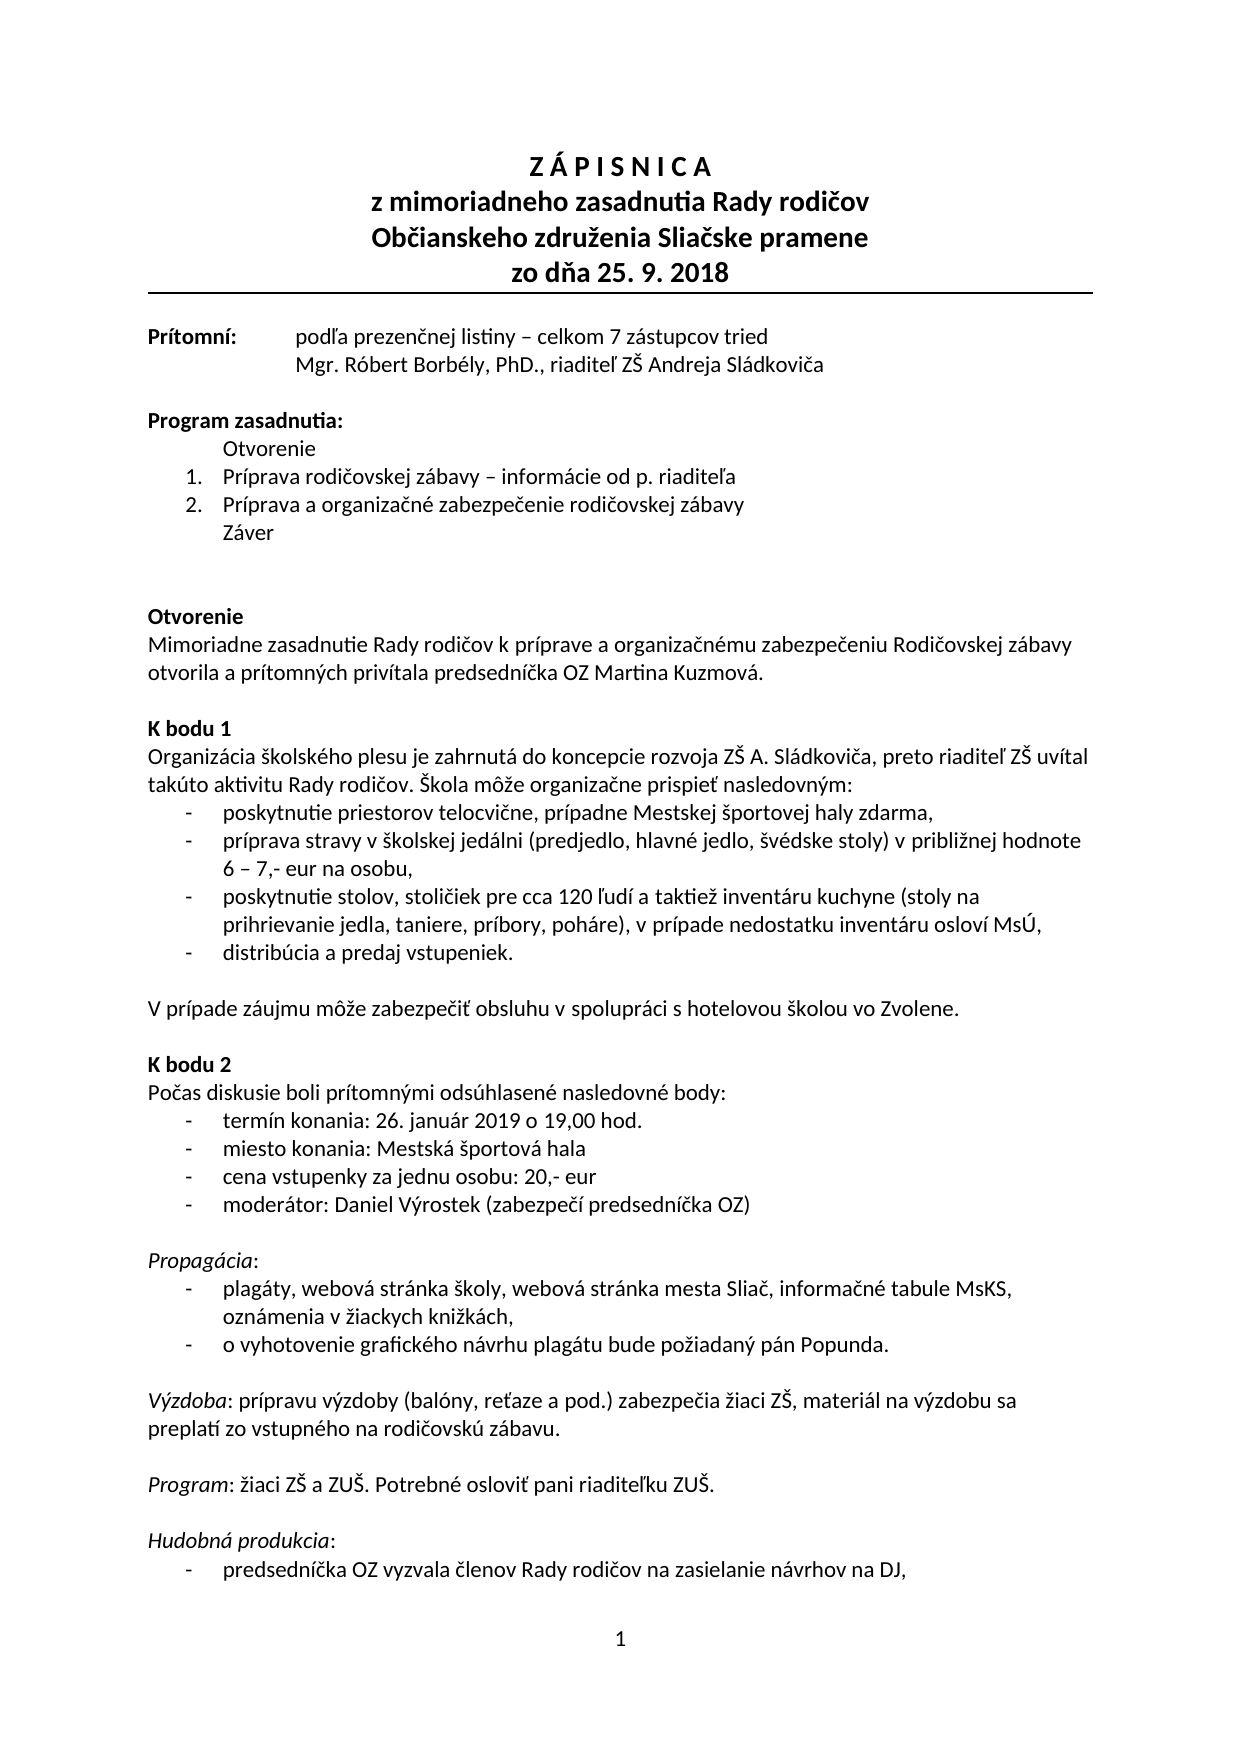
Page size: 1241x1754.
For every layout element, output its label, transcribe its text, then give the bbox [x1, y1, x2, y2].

text Program zasadnutia: [148, 406, 1093, 434]
text Otvorenie [148, 602, 1093, 630]
list poskytnutie stolov, stoličiek pre cca 120 ľudí a taktiež inventáru kuchyne (stoly na prihrievanie jedla, taniere, príbory, poháre), v prípade nedostatku inventáru osloví MsÚ, [185, 882, 1093, 938]
list miesto konania: Mestská športová hala [185, 1134, 1093, 1162]
text Propagácia: [148, 1246, 1093, 1274]
list predsedníčka OZ vyzvala členov Rady rodičov na zasielanie návrhov na DJ, [185, 1555, 1093, 1583]
text V prípade záujmu môže zabezpečiť obsluhu v spolupráci s hotelovou školou vo Zvolene. [148, 994, 1093, 1022]
text Občianskeho združenia Sliačske pramene [148, 219, 1093, 254]
text Výzdoba: prípravu výzdoby (balóny, reťaze a pod.) zabezpečia žiaci ZŠ, materiál na výzdobu sa preplatí zo vstupného na rodičovskú zábavu. [148, 1387, 1093, 1443]
text Organizácia školského plesu je zahrnutá do koncepcie rozvoja ZŠ A. Sládkoviča, preto riaditeľ ZŠ uvítal takúto aktivitu Rady rodičov. Škola môže organizačne prispieť nasledovným: [148, 742, 1093, 798]
list distribúcia a predaj vstupeniek. [185, 938, 1093, 966]
list Záver [223, 518, 1093, 546]
text z mimoriadneho zasadnutia Rady rodičov [148, 183, 1093, 219]
text zo dňa 25. 9. 2018 [148, 254, 1093, 292]
text Z Á P I S N I C A [148, 148, 1093, 183]
text Mgr. Róbert Borbély, PhD., riaditeľ ZŠ Andreja Sládkoviča [148, 350, 1093, 378]
list Otvorenie [223, 434, 1093, 462]
list o vyhotovenie grafického návrhu plagátu bude požiadaný pán Popunda. [185, 1331, 1093, 1358]
text Mimoriadne zasadnutie Rady rodičov k príprave a organizačnému zabezpečeniu Rodičovskej zábavy otvorila a prítomných privítala predsedníčka OZ Martina Kuzmová. [148, 630, 1093, 686]
text Prítomní: podľa prezenčnej listiny – celkom 7 zástupcov tried [148, 322, 1093, 350]
text K bodu 1 [148, 714, 1093, 742]
list moderátor: Daniel Výrostek (zabezpečí predsedníčka OZ) [185, 1190, 1093, 1218]
list cena vstupenky za jednu osobu: 20,- eur [185, 1162, 1093, 1190]
text Program: žiaci ZŠ a ZUŠ. Potrebné osloviť pani riaditeľku ZUŠ. [148, 1471, 1093, 1499]
text Počas diskusie boli prítomnými odsúhlasené nasledovné body: [148, 1078, 1093, 1106]
list Príprava rodičovskej zábavy – informácie od p. riaditeľa [185, 462, 1093, 490]
list Príprava a organizačné zabezpečenie rodičovskej zábavy [185, 490, 1093, 518]
list príprava stravy v školskej jedálni (predjedlo, hlavné jedlo, švédske stoly) v približnej hodnote 6 – 7,- eur na osobu, [185, 826, 1093, 882]
list termín konania: 26. január 2019 o 19,00 hod. [185, 1106, 1093, 1134]
list plagáty, webová stránka školy, webová stránka mesta Sliač, informačné tabule MsKS, oznámenia v žiackych knižkách, [185, 1274, 1093, 1331]
text K bodu 2 [148, 1050, 1093, 1078]
text Hudobná produkcia: [148, 1527, 1093, 1555]
list poskytnutie priestorov telocvične, prípadne Mestskej športovej haly zdarma, [185, 798, 1093, 826]
